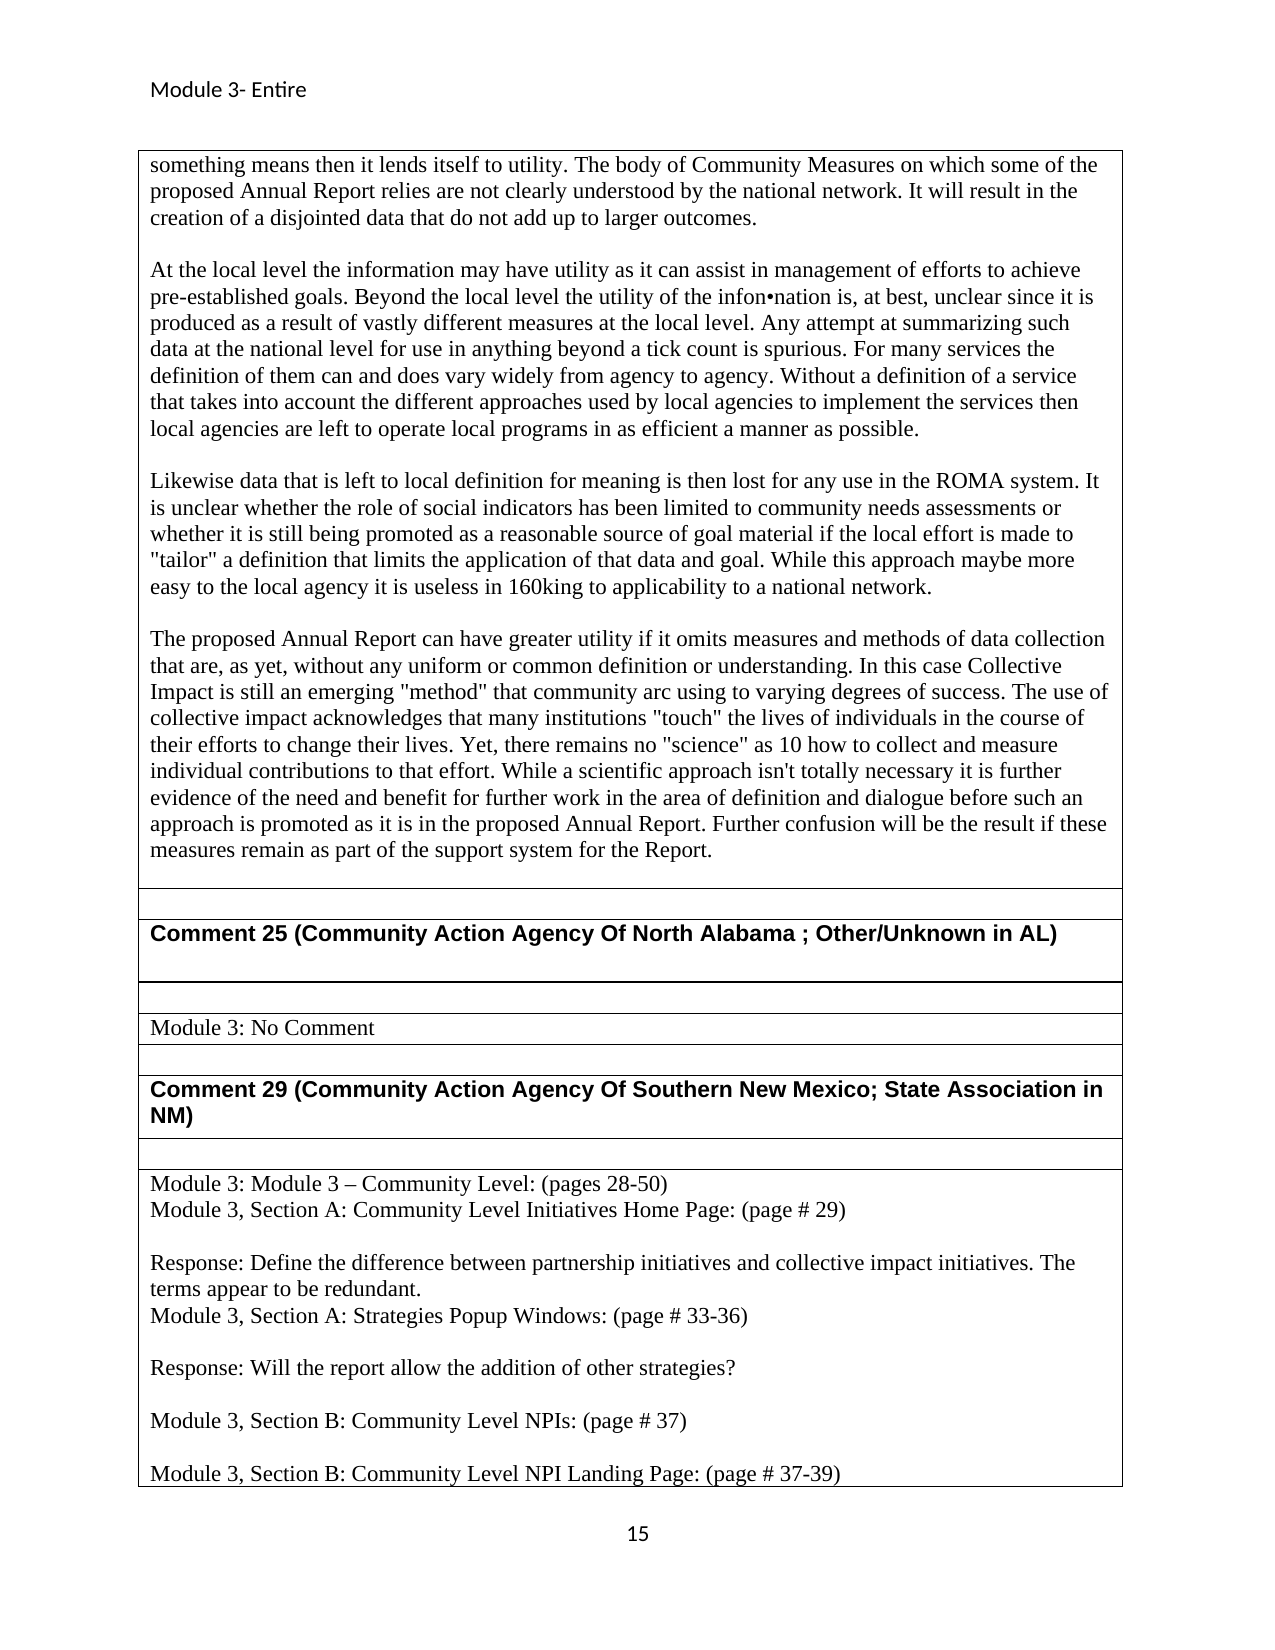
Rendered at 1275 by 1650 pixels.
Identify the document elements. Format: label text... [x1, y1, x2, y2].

table_cell Comment 25 (Community Action Agency Of North Alabama ; Other/Unknown in AL) [139, 920, 1122, 981]
table_cell [139, 889, 1122, 919]
table_cell [139, 983, 1122, 1013]
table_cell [139, 151, 1122, 888]
table_cell [139, 1139, 1122, 1169]
table_cell Comment 29 (Community Action Agency Of Southern New Mexico; State Association in NM) [139, 1076, 1122, 1138]
table_cell Module 3: No Comment [139, 1014, 1122, 1044]
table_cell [139, 1170, 1122, 1486]
table_cell [139, 1045, 1122, 1075]
